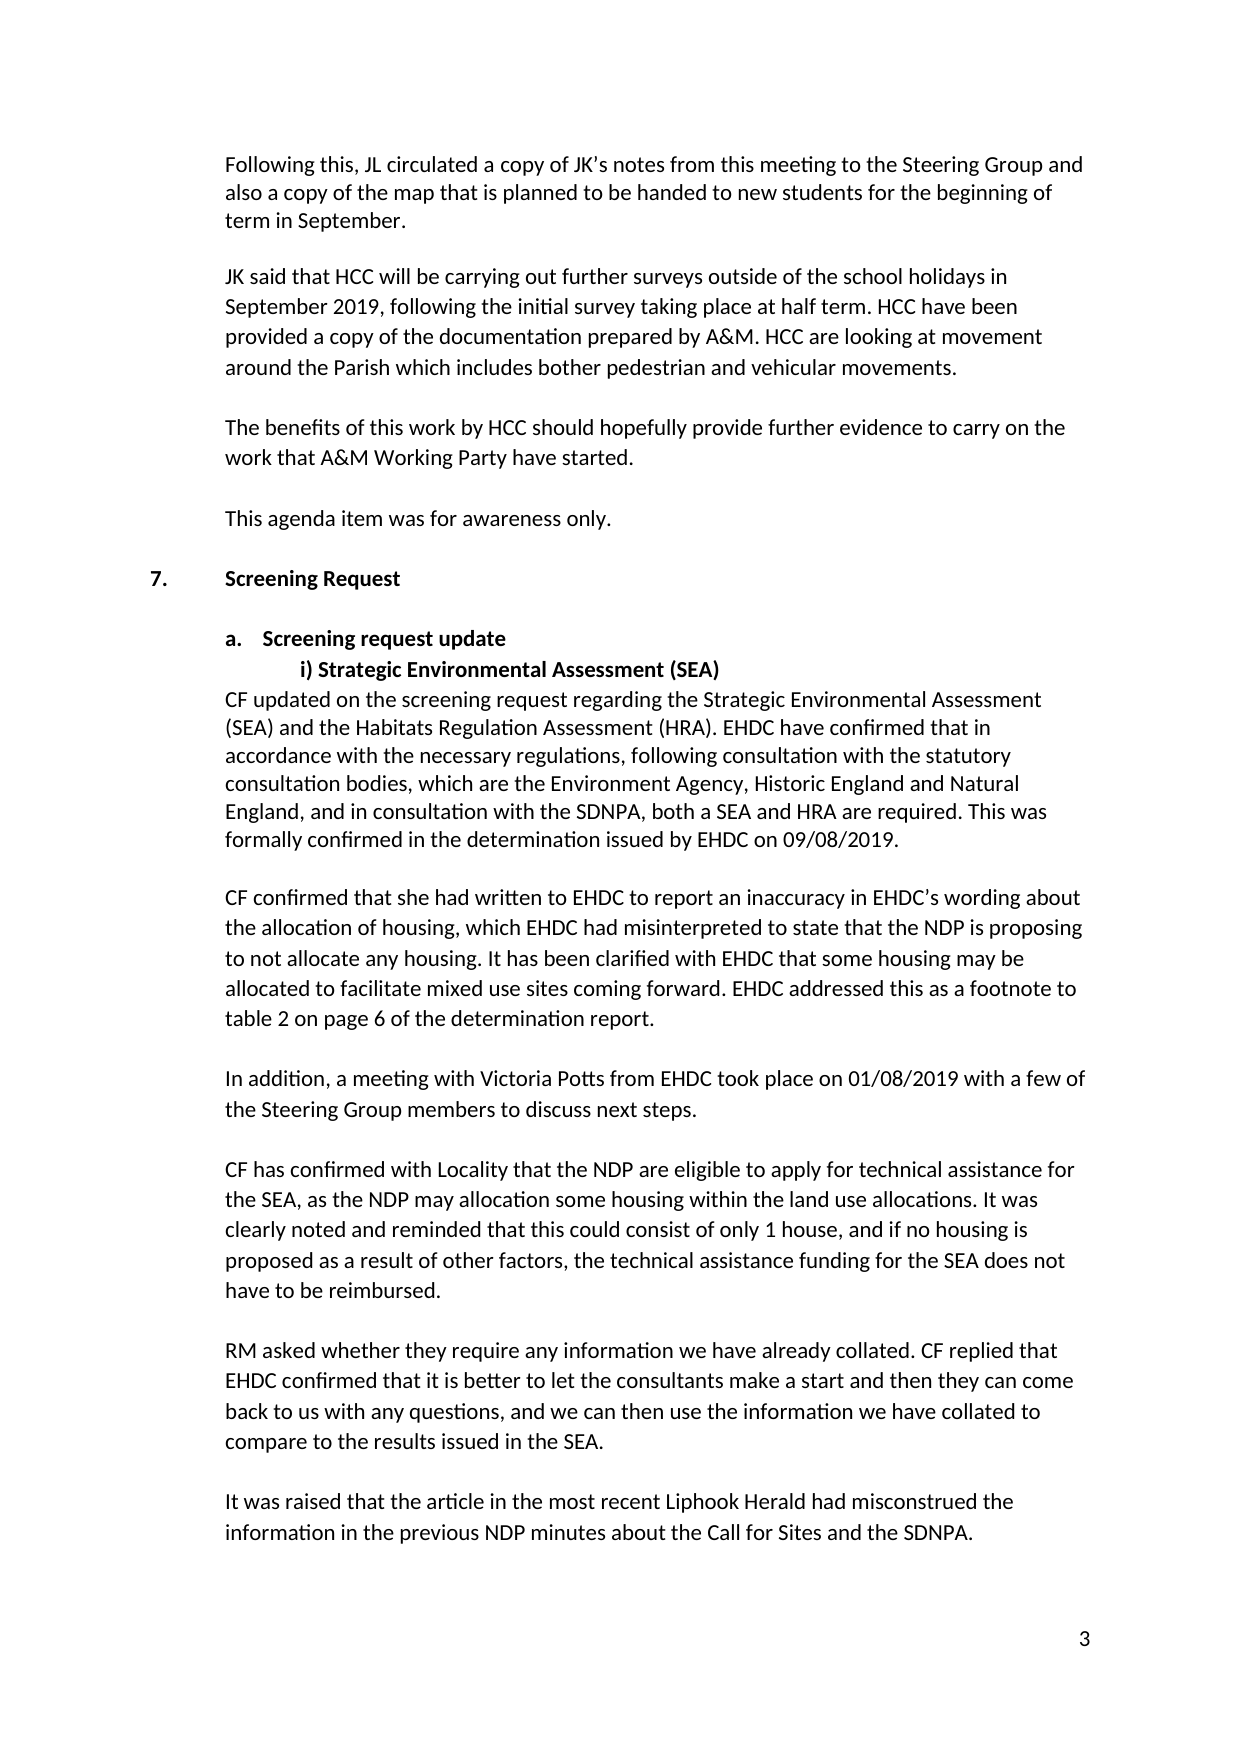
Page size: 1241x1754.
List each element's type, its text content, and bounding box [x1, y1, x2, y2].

text The benefits of this work by HCC should hopefully provide further evidence to carry on the work that A&M Working Party have started. [225, 413, 1090, 471]
text i) Strategic Environmental Assessment (SEA) [262, 655, 1090, 683]
text CF has confirmed with Locality that the NDP are eligible to apply for technical assistance for the SEA, as the NDP may allocation some housing within the land use allocations. It was clearly noted and reminded that this could consist of only 1 house, and if no housing is proposed as a result of other factors, the technical assistance funding for the SEA does not have to be reimbursed. [225, 1155, 1090, 1304]
text It was raised that the article in the most recent Liphook Herald had misconstrued the information in the previous NDP minutes about the Call for Sites and the SDNPA. [225, 1487, 1090, 1546]
text In addition, a meeting with Victoria Potts from EHDC took place on 01/08/2019 with a few of the Steering Group members to discuss next steps. [225, 1064, 1090, 1123]
text 7. Screening Request [150, 564, 1090, 592]
text RM asked whether they require any information we have already collated. CF replied that EHDC confirmed that it is better to let the consultants make a start and then they can come back to us with any questions, and we can then use the information we have collated to compare to the results issued in the SEA. [225, 1336, 1090, 1455]
list Screening request update [225, 624, 1090, 653]
text CF confirmed that she had written to EHDC to report an inaccuracy in EHDC’s wording about the allocation of housing, which EHDC had misinterpreted to state that the NDP is proposing to not allocate any housing. It has been clarified with EHDC that some housing may be allocated to facilitate mixed use sites coming forward. EHDC addressed this as a footnote to table 2 on page 6 of the determination report. [225, 883, 1090, 1032]
text CF updated on the screening request regarding the Strategic Environmental Assessment (SEA) and the Habitats Regulation Assessment (HRA). EHDC have confirmed that in accordance with the necessary regulations, following consultation with the statutory consultation bodies, which are the Environment Agency, Historic England and Natural England, and in consultation with the SDNPA, both a SEA and HRA are required. This was formally confirmed in the determination issued by EHDC on 09/08/2019. [225, 685, 1090, 853]
text This agenda item was for awareness only. [225, 504, 1090, 532]
text Following this, JL circulated a copy of JK’s notes from this meeting to the Steering Group and also a copy of the map that is planned to be handed to new students for the beginning of term in September. [225, 150, 1090, 234]
text JK said that HCC will be carrying out further surveys outside of the school holidays in September 2019, following the initial survey taking place at half term. HCC have been provided a copy of the documentation prepared by A&M. HCC are looking at movement around the Parish which includes bother pedestrian and vehicular movements. [225, 262, 1090, 381]
